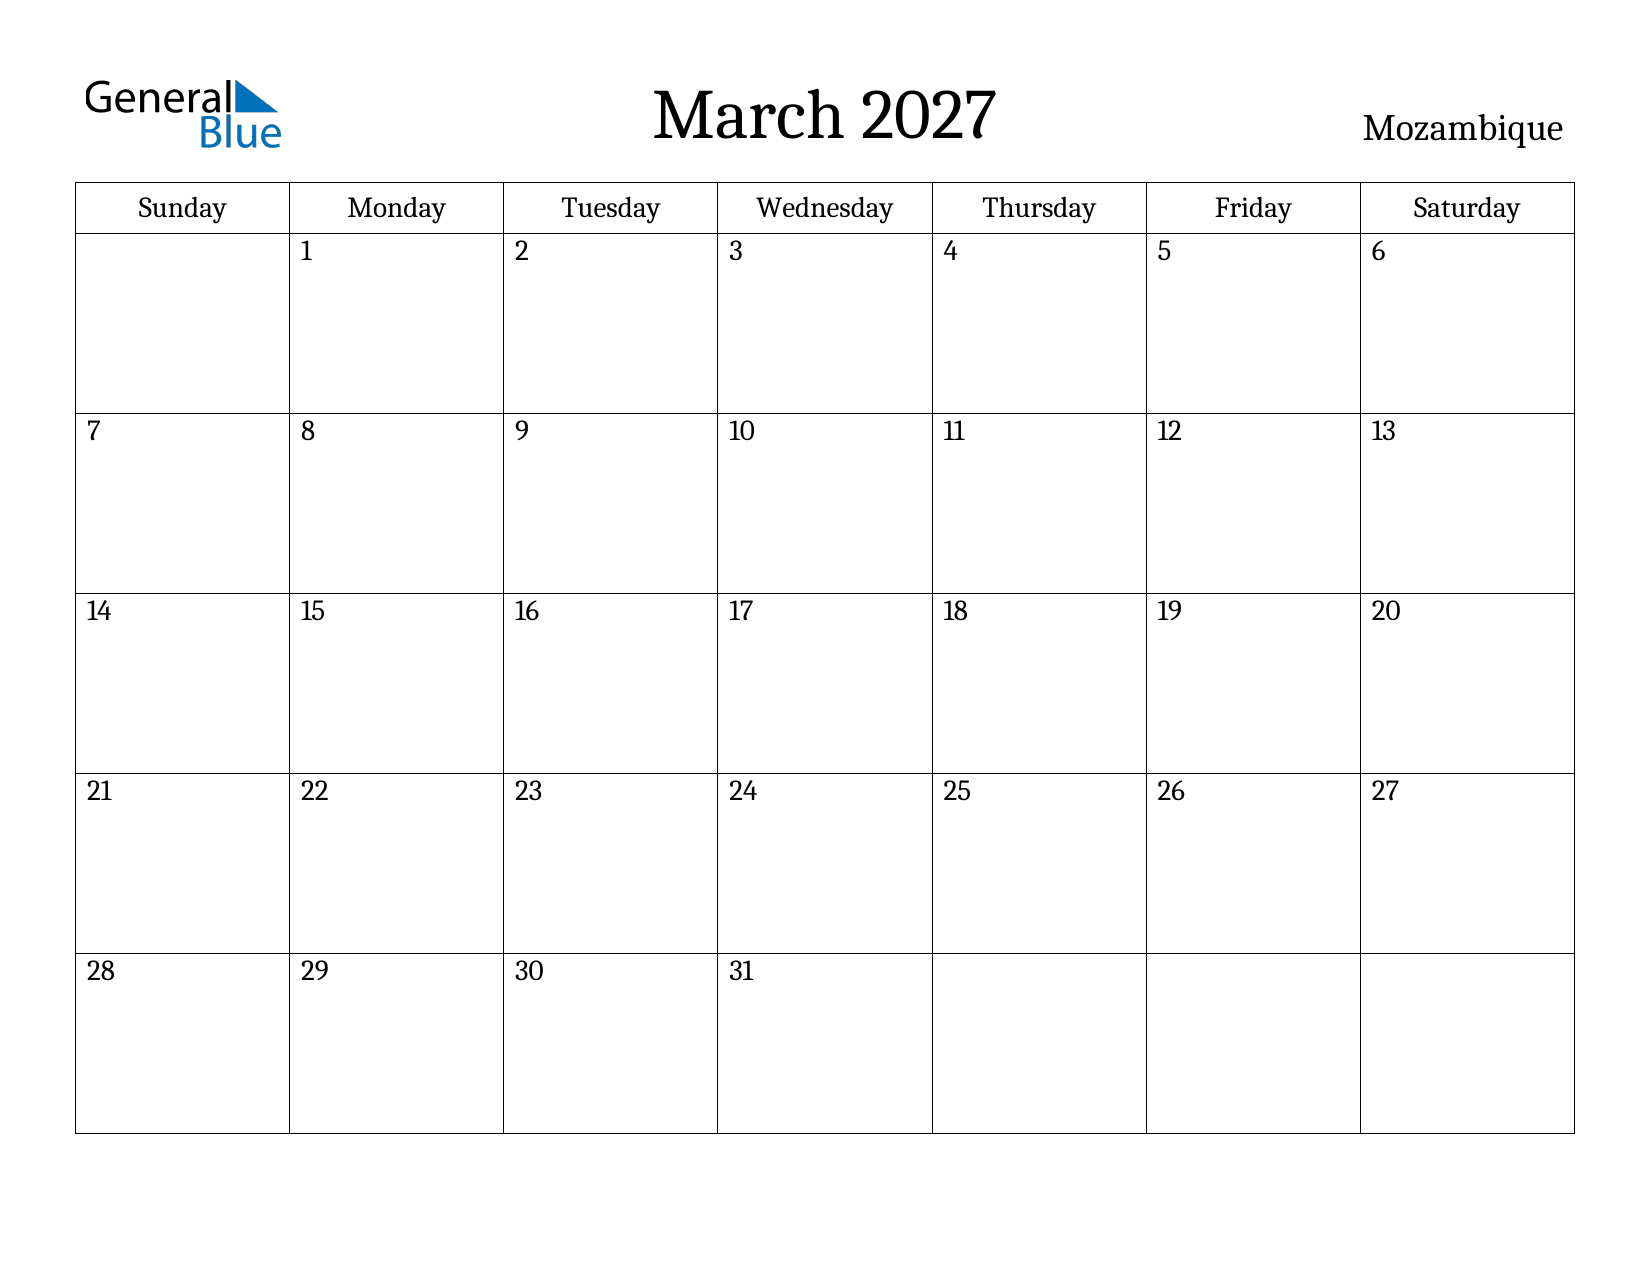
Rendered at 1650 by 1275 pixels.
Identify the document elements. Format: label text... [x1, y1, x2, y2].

table_cell [76, 448, 289, 593]
table_cell Monday [290, 183, 503, 233]
table_cell [933, 448, 1146, 593]
table_cell 27 [1361, 774, 1574, 807]
table_cell [718, 988, 932, 1133]
table_cell [76, 988, 289, 1133]
table_cell [933, 627, 1146, 773]
table_cell 19 [1147, 594, 1360, 627]
table_cell Thursday [933, 183, 1146, 233]
table_cell 15 [290, 594, 503, 627]
table_cell 4 [933, 234, 1146, 267]
table_header March 2027 [504, 75, 1146, 182]
table_cell 22 [290, 774, 503, 807]
table_cell 3 [718, 234, 932, 267]
table_cell [504, 267, 717, 413]
table_cell 24 [718, 774, 932, 807]
table_cell Tuesday [504, 183, 717, 233]
table_cell 25 [933, 774, 1146, 807]
table_cell [1147, 954, 1360, 987]
table_cell [1361, 448, 1574, 593]
table_cell [290, 627, 503, 773]
table_cell 28 [76, 954, 289, 987]
table_cell 17 [718, 594, 932, 627]
table_cell [1147, 267, 1360, 413]
table_cell [290, 448, 503, 593]
table_cell 11 [933, 414, 1146, 447]
table_cell [504, 448, 717, 593]
table_cell [1147, 808, 1360, 953]
table_cell Wednesday [718, 183, 932, 233]
table_cell [76, 627, 289, 773]
table_cell 29 [290, 954, 503, 987]
table_cell 7 [76, 414, 289, 447]
table_cell [290, 267, 503, 413]
table_cell 5 [1147, 234, 1360, 267]
table_cell Friday [1147, 183, 1360, 233]
table_cell Sunday [76, 183, 289, 233]
table_cell [76, 808, 289, 953]
table_cell [1361, 627, 1574, 773]
table_cell [933, 954, 1146, 987]
table_cell [1361, 267, 1574, 413]
table_cell [718, 267, 932, 413]
table_header [76, 75, 503, 182]
table_cell 23 [504, 774, 717, 807]
table_cell 13 [1361, 414, 1574, 447]
table_cell [504, 627, 717, 773]
table_cell 2 [504, 234, 717, 267]
table_cell [1361, 808, 1574, 953]
table_cell [76, 267, 289, 413]
table_cell 31 [718, 954, 932, 987]
table_cell 6 [1361, 234, 1574, 267]
table_cell [718, 448, 932, 593]
table_cell 30 [504, 954, 717, 987]
table_cell [1147, 448, 1360, 593]
table_cell [933, 988, 1146, 1133]
table_cell [290, 988, 503, 1133]
table_cell Saturday [1361, 183, 1574, 233]
table_cell [933, 267, 1146, 413]
table_cell [504, 808, 717, 953]
table_cell 16 [504, 594, 717, 627]
table_cell 21 [76, 774, 289, 807]
table_cell 20 [1361, 594, 1574, 627]
table_cell [1147, 627, 1360, 773]
table_cell [933, 808, 1146, 953]
table_cell 26 [1147, 774, 1360, 807]
table_cell [1147, 988, 1360, 1133]
table_cell 9 [504, 414, 717, 447]
picture [86, 80, 281, 148]
table_cell 18 [933, 594, 1146, 627]
table_header Mozambique [1146, 75, 1574, 182]
table_cell 12 [1147, 414, 1360, 447]
table_cell 1 [290, 234, 503, 267]
table_cell [290, 808, 503, 953]
table_cell [1361, 954, 1574, 987]
table_cell [718, 808, 932, 953]
table_cell [718, 627, 932, 773]
table_cell [1361, 988, 1574, 1133]
table_cell 14 [76, 594, 289, 627]
table_cell [76, 234, 289, 267]
table_cell [504, 988, 717, 1133]
table_cell 10 [718, 414, 932, 447]
table_cell 8 [290, 414, 503, 447]
